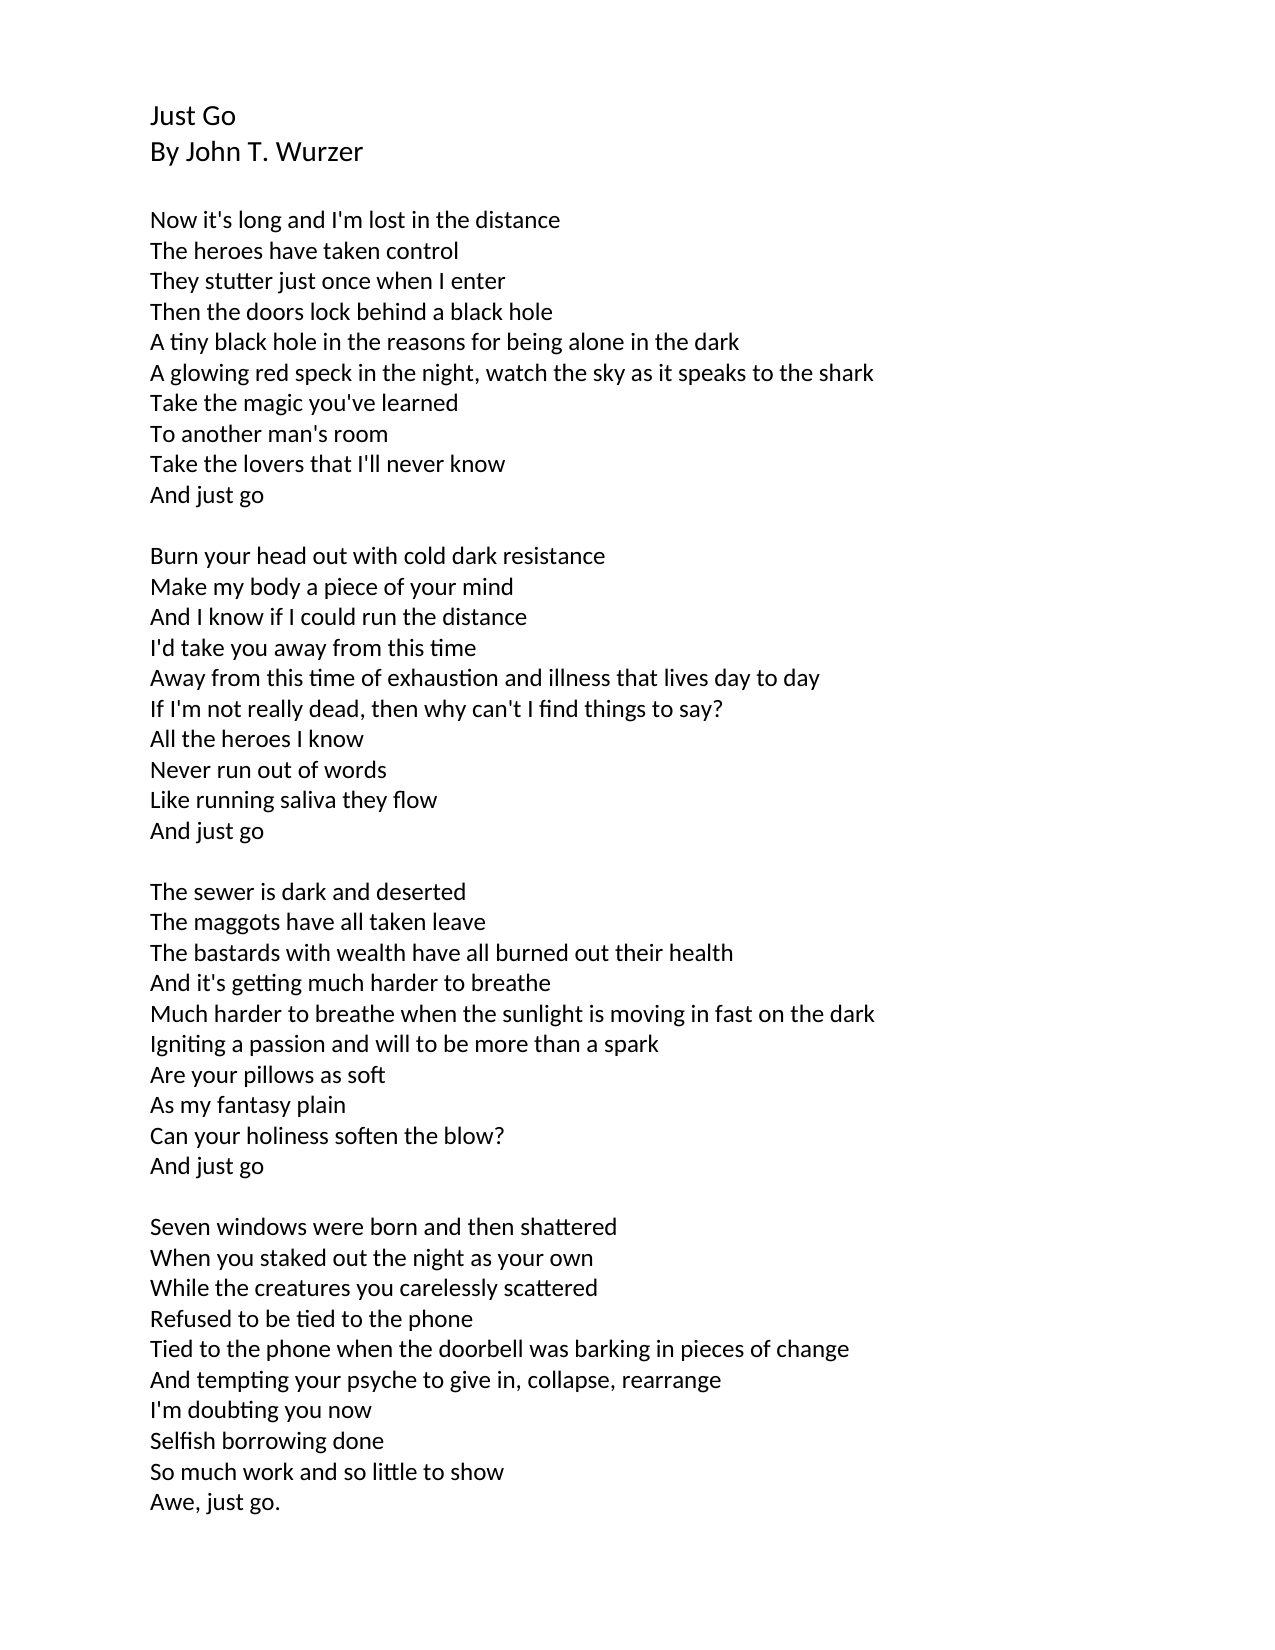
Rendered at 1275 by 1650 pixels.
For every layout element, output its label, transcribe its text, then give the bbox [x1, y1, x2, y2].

text Take the lovers that I'll never know [150, 448, 1200, 479]
text Make my body a piece of your mind [150, 571, 1200, 601]
text So much work and so little to show [150, 1456, 1200, 1486]
text All the heroes I know [150, 723, 1200, 754]
text Igniting a passion and will to be more than a spark [150, 1028, 1200, 1059]
text And just go [150, 1151, 1200, 1181]
text Now it's long and I'm lost in the distance [150, 204, 1200, 235]
text Burn your head out with cold dark resistance [150, 540, 1200, 571]
text I'd take you away from this time [150, 632, 1200, 662]
text Then the doors lock behind a black hole [150, 296, 1200, 326]
text And it's getting much harder to breathe [150, 967, 1200, 998]
text Never run out of words [150, 754, 1200, 784]
text The sewer is dark and deserted [150, 876, 1200, 906]
text Are your pillows as soft [150, 1059, 1200, 1089]
text The maggots have all taken leave [150, 906, 1200, 937]
text Tied to the phone when the doorbell was barking in pieces of change [150, 1334, 1200, 1364]
text Awe, just go. [150, 1486, 1200, 1517]
text And I know if I could run the distance [150, 601, 1200, 632]
text Just Go [150, 97, 1200, 133]
text While the creatures you carelessly scattered [150, 1273, 1200, 1303]
text To another man's room [150, 418, 1200, 448]
text The heroes have taken control [150, 235, 1200, 265]
text I'm doubting you now [150, 1395, 1200, 1425]
text As my fantasy plain [150, 1089, 1200, 1120]
text And tempting your psyche to give in, collapse, rearrange [150, 1364, 1200, 1395]
text Like running saliva they flow [150, 784, 1200, 815]
text They stutter just once when I enter [150, 265, 1200, 296]
text If I'm not really dead, then why can't I find things to say? [150, 693, 1200, 723]
text A glowing red speck in the night, watch the sky as it speaks to the shark [150, 357, 1200, 387]
text When you staked out the night as your own [150, 1242, 1200, 1273]
text And just go [150, 815, 1200, 845]
text Away from this time of exhaustion and illness that lives day to day [150, 662, 1200, 693]
text By John T. Wurzer [150, 133, 1200, 169]
text Much harder to breathe when the sunlight is moving in fast on the dark [150, 998, 1200, 1028]
text The bastards with wealth have all burned out their health [150, 937, 1200, 967]
text And just go [150, 479, 1200, 509]
text Refused to be tied to the phone [150, 1303, 1200, 1334]
text A tiny black hole in the reasons for being alone in the dark [150, 326, 1200, 357]
text Selfish borrowing done [150, 1425, 1200, 1456]
text Seven windows were born and then shattered [150, 1212, 1200, 1242]
text Can your holiness soften the blow? [150, 1120, 1200, 1151]
text Take the magic you've learned [150, 387, 1200, 418]
